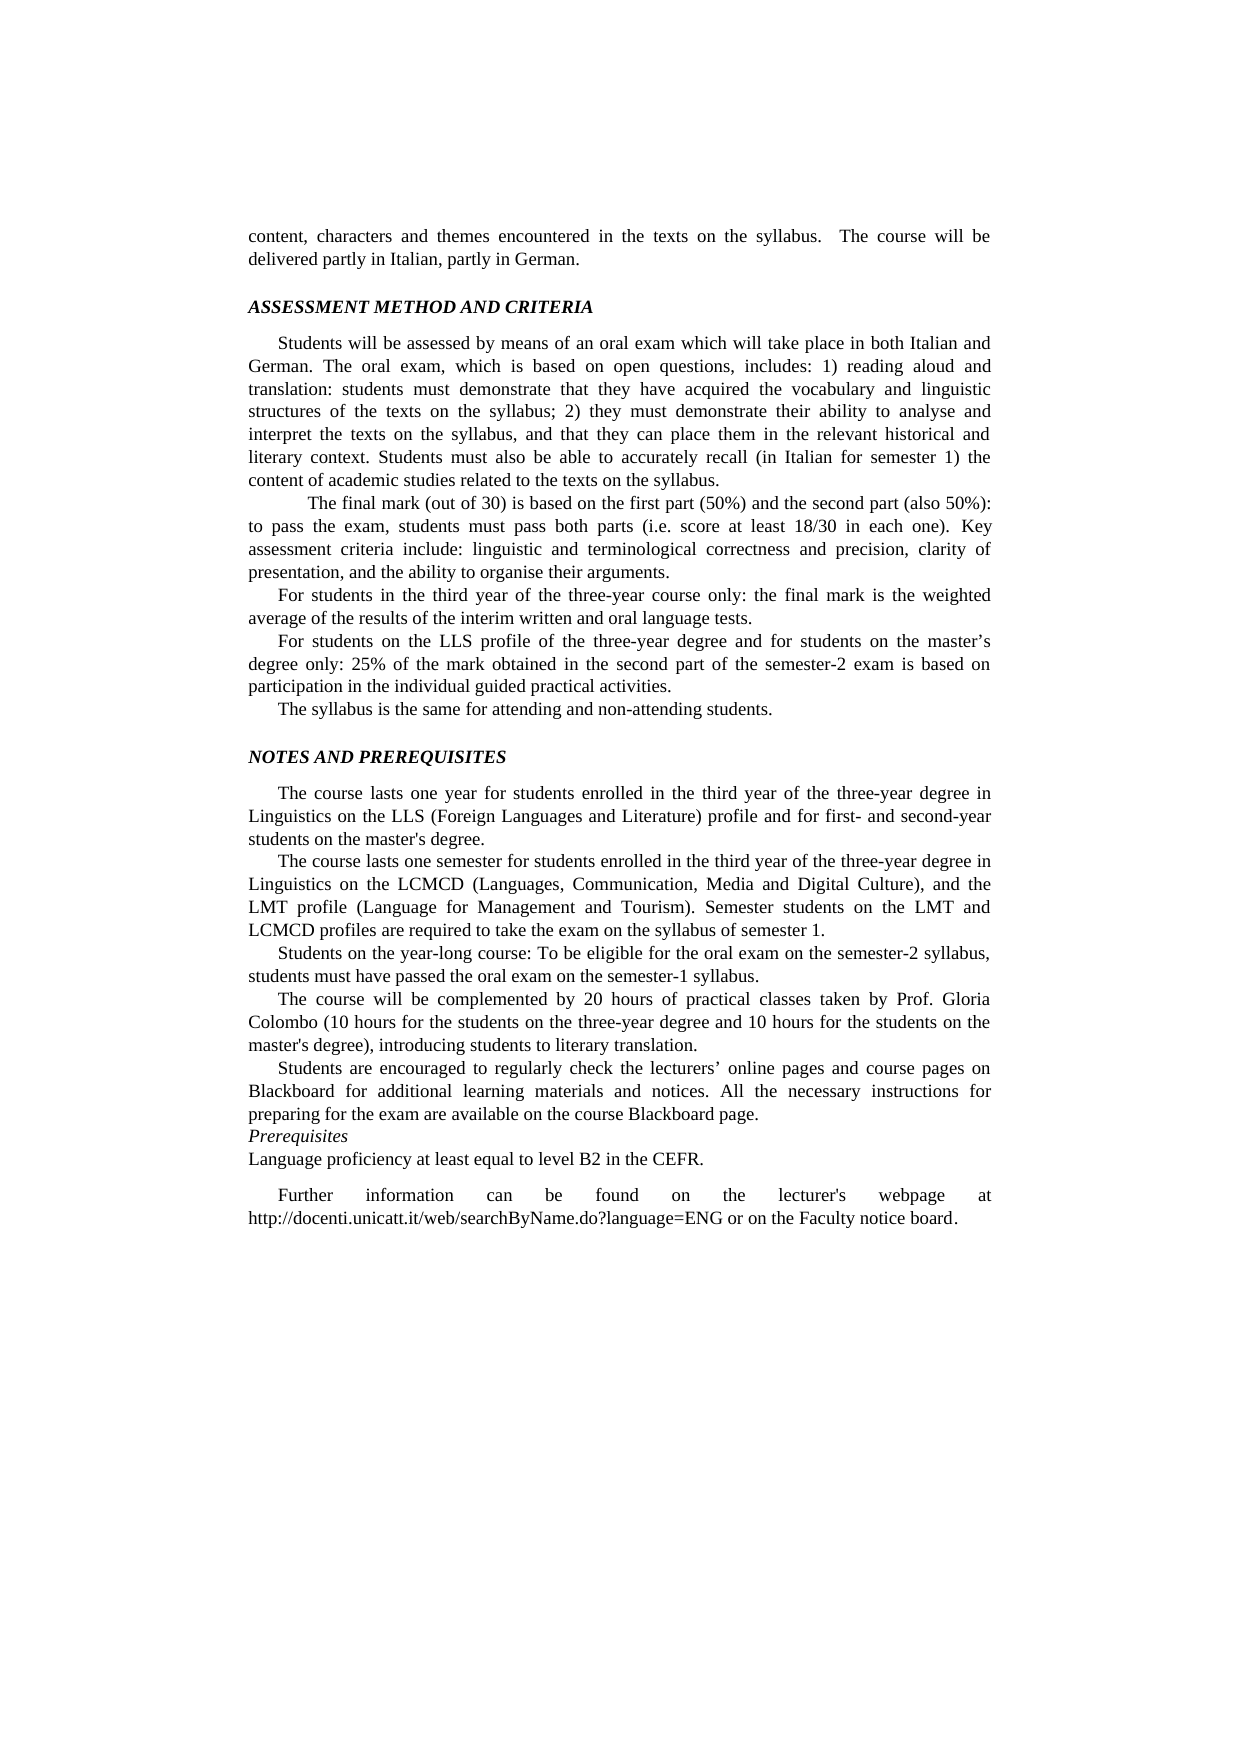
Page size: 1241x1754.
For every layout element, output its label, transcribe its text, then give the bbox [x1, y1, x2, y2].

text Students on the year-long course: To be eligible for the oral exam on the semester-2 syllabus, students must have passed the oral exam on the semester-1 syllabus. [248, 941, 992, 987]
text Students are encouraged to regularly check the lecturers’ online pages and course pages on Blackboard for additional learning materials and notices. All the necessary instructions for preparing for the exam are available on the course Blackboard page. [248, 1056, 992, 1124]
text Students will be assessed by means of an oral exam which will take place in both Italian and German. The oral exam, which is based on open questions, includes: 1) reading aloud and translation: students must demonstrate that they have acquired the vocabulary and linguistic structures of the texts on the syllabus; 2) they must demonstrate their ability to analyse and interpret the texts on the syllabus, and that they can place them in the relevant historical and literary context. Students must also be able to accurately recall (in Italian for semester 1) the content of academic studies related to the texts on the syllabus. [248, 331, 992, 491]
text Further information can be found on the lecturer's webpage at http://docenti.unicatt.it/web/searchByName.do?language=ENG or on the Faculty notice board. [248, 1183, 992, 1229]
text For students on the LLS profile of the three-year degree and for students on the master’s degree only: 25% of the mark obtained in the second part of the semester-2 exam is based on participation in the individual guided practical activities. [248, 629, 992, 697]
text The course lasts one year for students enrolled in the third year of the three-year degree in Linguistics on the LLS (Foreign Languages and Literature) profile and for first- and second-year students on the master's degree. [248, 781, 992, 849]
text Prerequisites [248, 1124, 992, 1147]
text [248, 224, 992, 270]
text The syllabus is the same for attending and non-attending students. [248, 697, 992, 720]
text The course lasts one semester for students enrolled in the third year of the three-year degree in Linguistics on the LCMCD (Languages, Communication, Media and Digital Culture), and the LMT profile (Language for Management and Tourism). Semester students on the LMT and LCMCD profiles are required to take the exam on the syllabus of semester 1. [248, 849, 992, 941]
text Language proficiency at least equal to level B2 in the CEFR. [248, 1147, 992, 1170]
text ASSESSMENT METHOD AND CRITERIA [248, 295, 992, 318]
text NOTES AND PREREQUISITES [248, 745, 992, 768]
text The final mark (out of 30) is based on the first part (50%) and the second part (also 50%): to pass the exam, students must pass both parts (i.e. score at least 18/30 in each one). Key assessment criteria include: linguistic and terminological correctness and precision, clarity of presentation, and the ability to organise their arguments. [248, 491, 992, 583]
text For students in the third year of the three-year course only: the final mark is the weighted average of the results of the interim written and oral language tests. [248, 583, 992, 629]
text The course will be complemented by 20 hours of practical classes taken by Prof. Gloria Colombo (10 hours for the students on the three-year degree and 10 hours for the students on the master's degree), introducing students to literary translation. [248, 987, 992, 1056]
